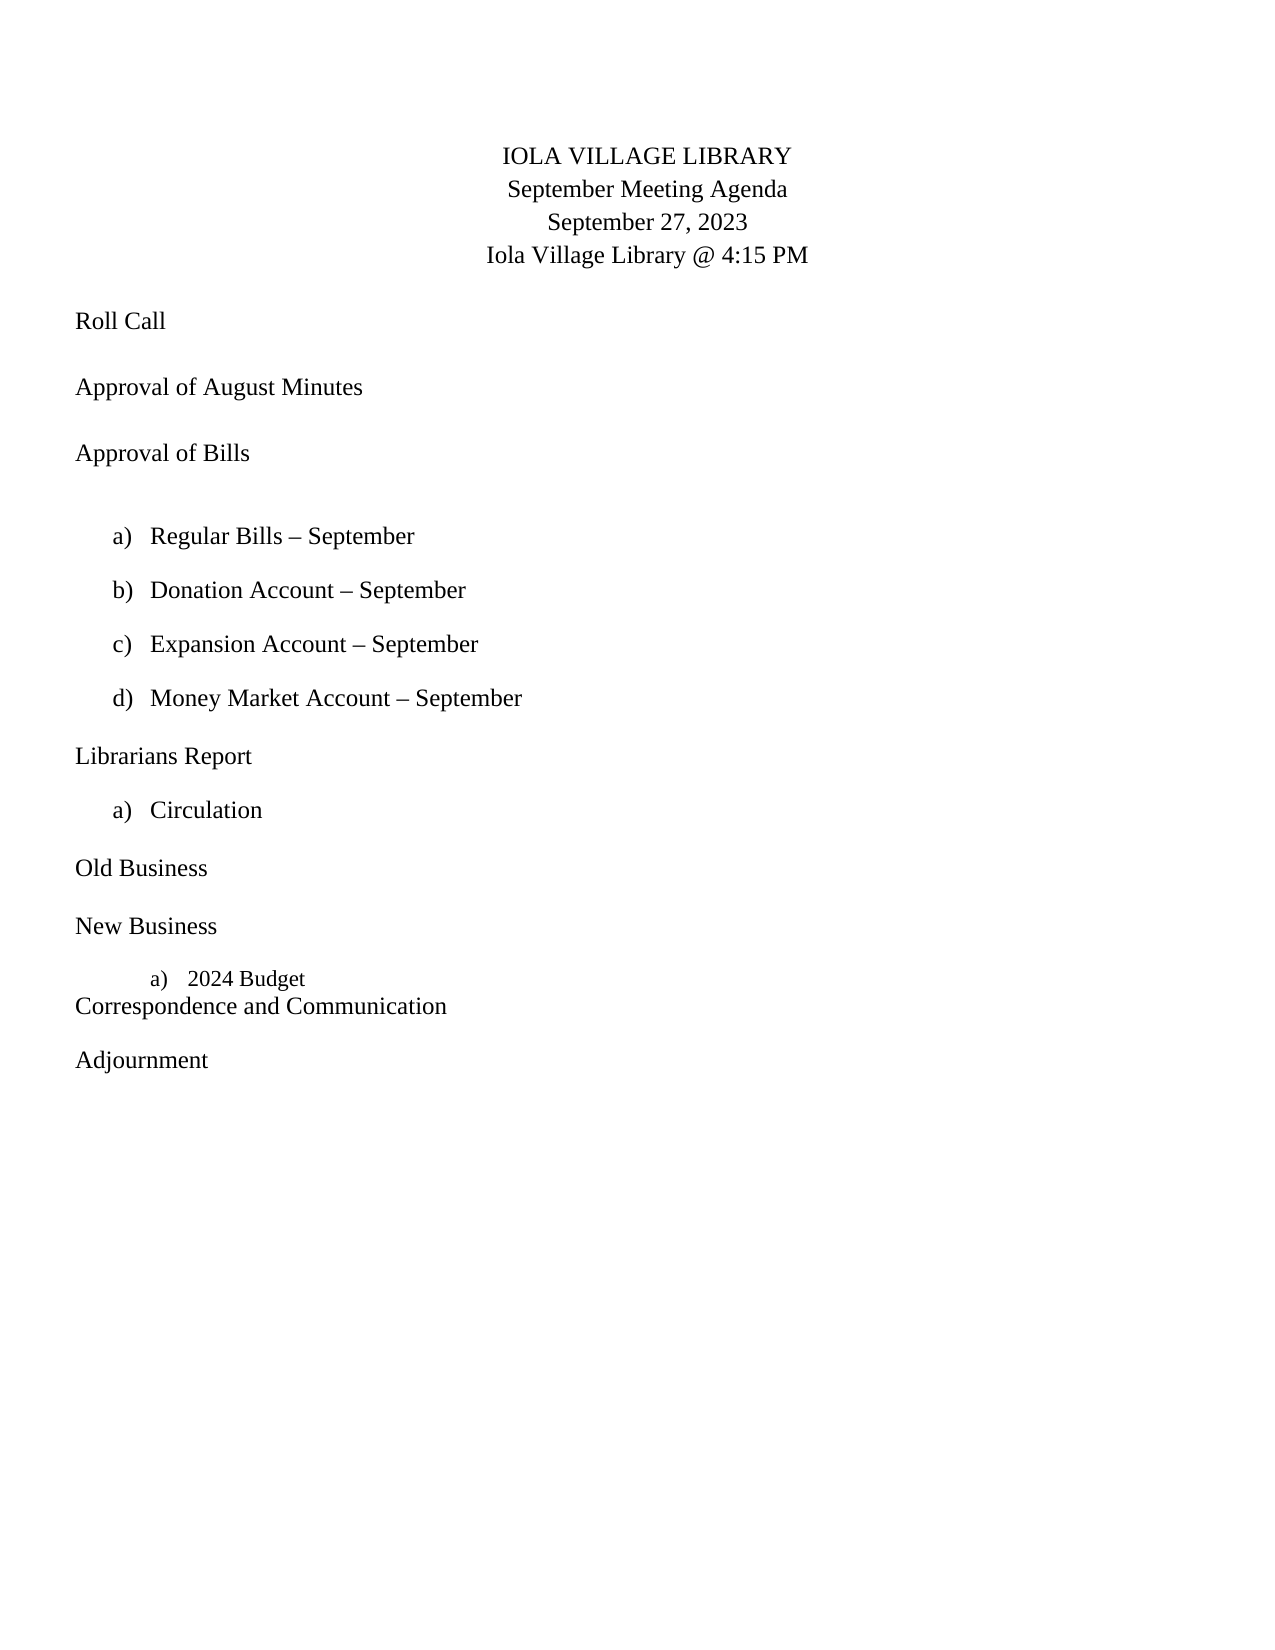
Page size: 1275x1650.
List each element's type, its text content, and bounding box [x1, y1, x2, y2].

text Correspondence and Communication [75, 991, 1200, 1020]
subtitle IOLA VILLAGE LIBRARY [94, 141, 1200, 170]
list Adjournment [75, 1045, 1200, 1073]
list Librarians Report [75, 741, 1200, 769]
list Money Market Account – September [112, 683, 1200, 712]
list Circulation [112, 795, 1200, 823]
subtitle Approval of August Minutes [75, 372, 1200, 401]
list Old Business [75, 853, 1200, 881]
subtitle Approval of Bills [75, 438, 1200, 467]
list Regular Bills – September [112, 521, 1200, 550]
list Expansion Account – September [112, 629, 1200, 658]
list 2024 Budget [150, 964, 1200, 991]
subtitle Iola Village Library @ 4:15 PM [94, 240, 1200, 269]
list New Business [75, 911, 1200, 939]
list Donation Account – September [112, 575, 1200, 604]
subtitle September Meeting Agenda [94, 174, 1200, 203]
subtitle Roll Call [75, 306, 1200, 335]
